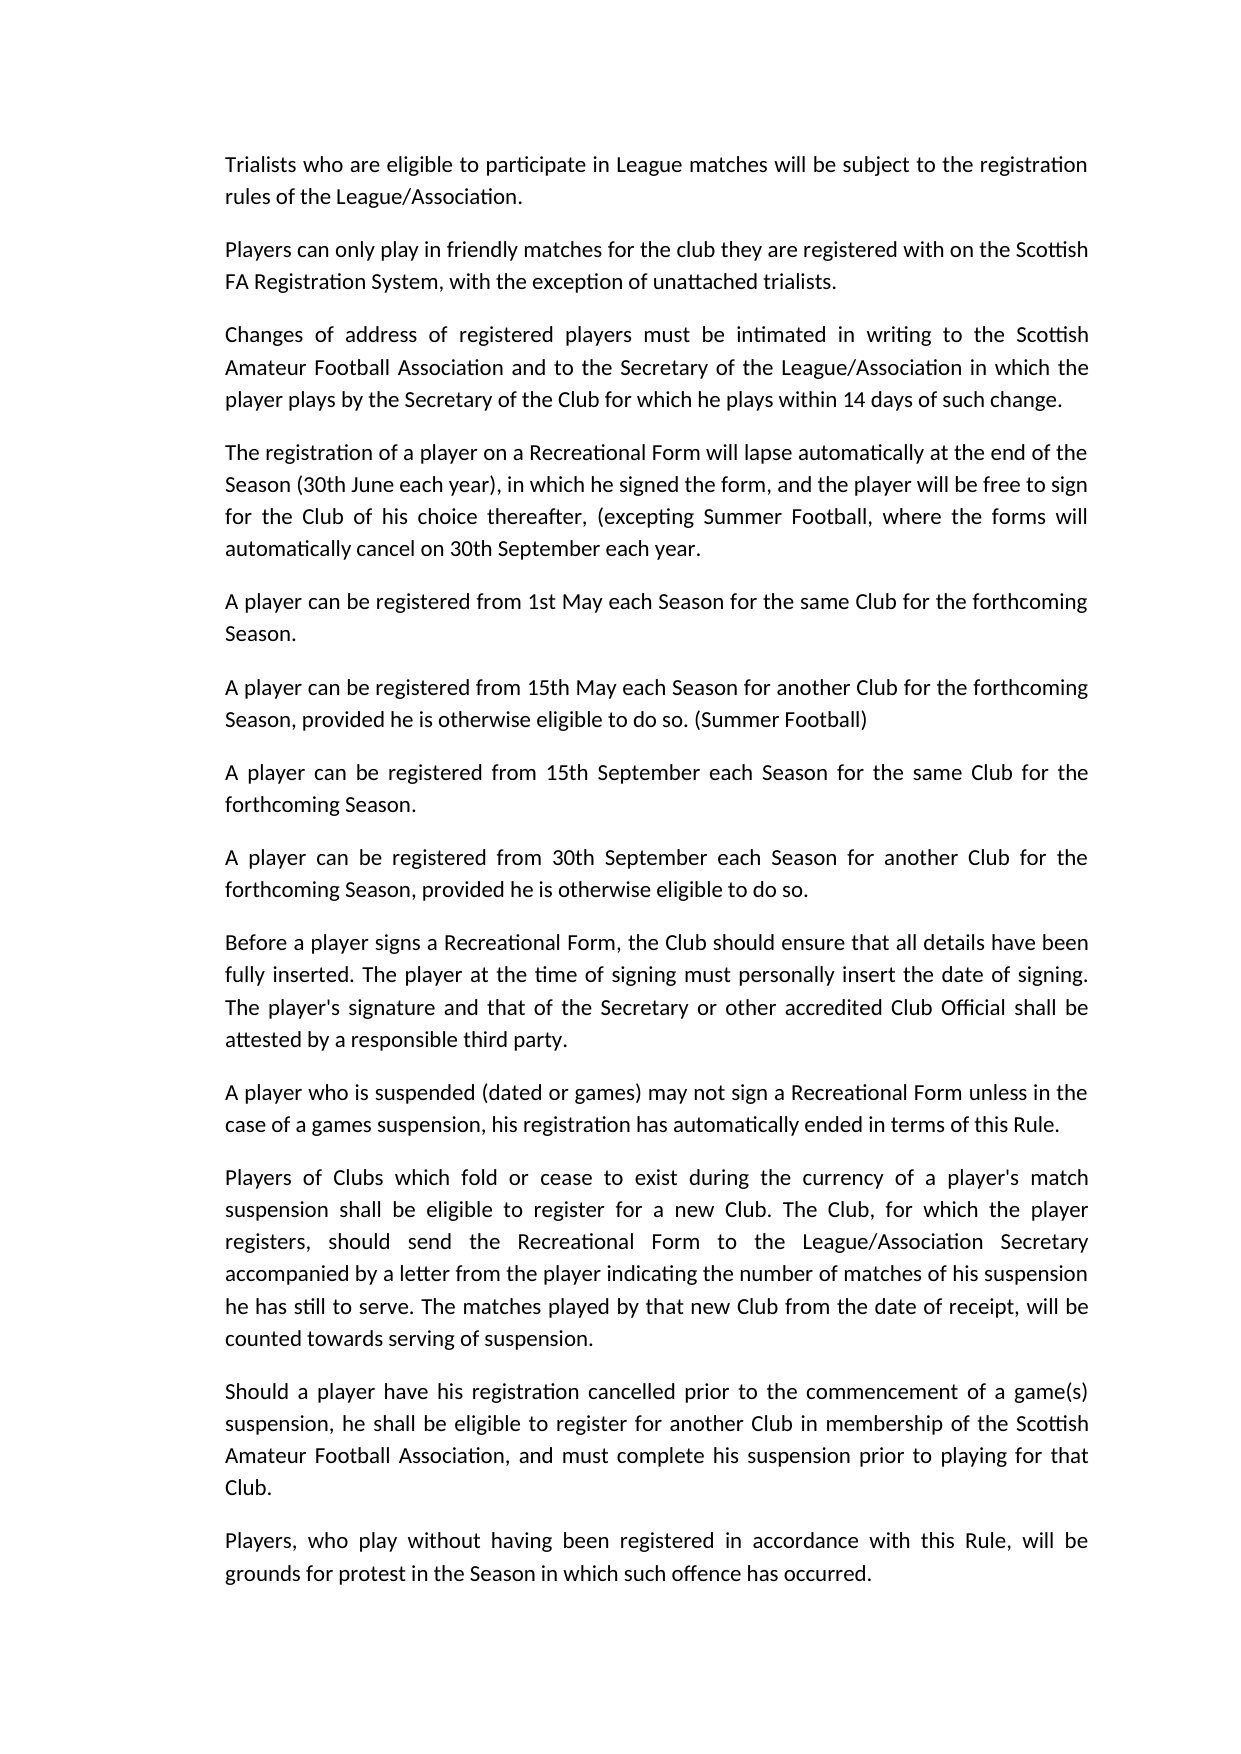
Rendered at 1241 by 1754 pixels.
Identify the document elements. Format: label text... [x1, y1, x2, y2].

text Players of Clubs which fold or cease to exist during the currency of a player's match suspension shall be eligible to register for a new Club. The Club, for which the player registers, should send the Recreational Form to the League/Association Secretary accompanied by a letter from the player indicating the number of matches of his suspension he has still to serve. The matches played by that new Club from the date of receipt, will be counted towards serving of suspension. [225, 1163, 1090, 1352]
text Should a player have his registration cancelled prior to the commencement of a game(s) suspension, he shall be eligible to register for another Club in membership of the Scottish Amateur Football Association, and must complete his suspension prior to playing for that Club. [225, 1377, 1090, 1502]
text A player can be registered from 1st May each Season for the same Club for the forthcoming Season. [225, 587, 1090, 648]
text Before a player signs a Recreational Form, the Club should ensure that all details have been fully inserted. The player at the time of signing must personally insert the date of signing. The player's signature and that of the Secretary or other accredited Club Official shall be attested by a responsible third party. [225, 928, 1090, 1053]
text Players, who play without having been registered in accordance with this Rule, will be grounds for protest in the Season in which such offence has occurred. [225, 1527, 1090, 1587]
text A player who is suspended (dated or games) may not sign a Recreational Form unless in the case of a games suspension, his registration has automatically ended in terms of this Rule. [225, 1078, 1090, 1138]
text Changes of address of registered players must be intimated in writing to the Scottish Amateur Football Association and to the Secretary of the League/Association in which the player plays by the Secretary of the Club for which he plays within 14 days of such change. [225, 320, 1090, 413]
text Players can only play in friendly matches for the club they are registered with on the Scottish FA Registration System, with the exception of unattached trialists. [225, 235, 1090, 295]
text A player can be registered from 15th September each Season for the same Club for the forthcoming Season. [225, 758, 1090, 818]
text A player can be registered from 15th May each Season for another Club for the forthcoming Season, provided he is otherwise eligible to do so. (Summer Football) [225, 673, 1090, 733]
text The registration of a player on a Recreational Form will lapse automatically at the end of the Season (30th June each year), in which he signed the form, and the player will be free to sign for the Club of his choice thereafter, (excepting Summer Football, where the forms will automatically cancel on 30th September each year. [225, 438, 1090, 562]
text A player can be registered from 30th September each Season for another Club for the forthcoming Season, provided he is otherwise eligible to do so. [225, 843, 1090, 903]
text Trialists who are eligible to participate in League matches will be subject to the registration rules of the League/Association. [225, 150, 1090, 210]
